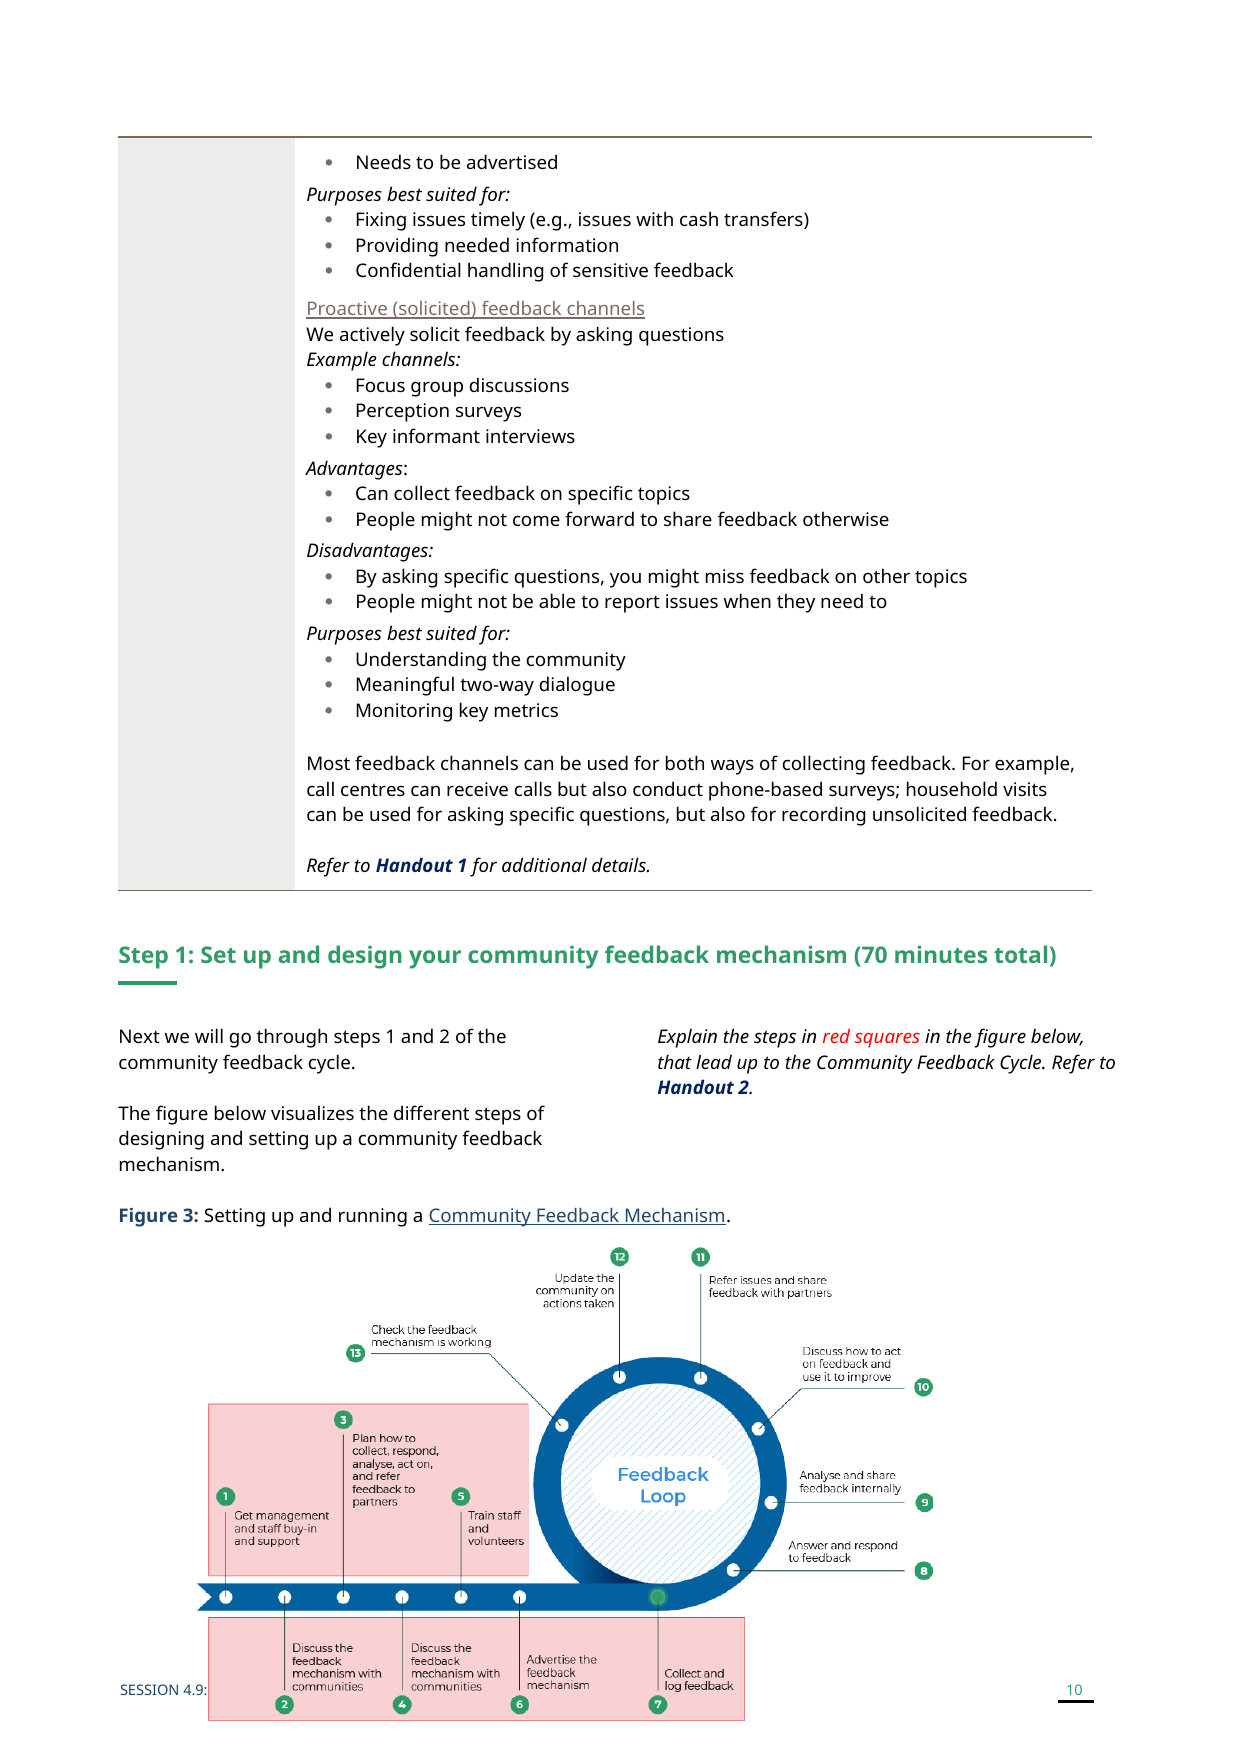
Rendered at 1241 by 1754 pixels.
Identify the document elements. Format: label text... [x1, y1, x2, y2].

picture [196, 1247, 933, 1721]
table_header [295, 138, 1092, 890]
table_header [118, 138, 295, 890]
text Explain the steps in red squares in the figure below, that lead up to the Community Feedback Cycle. Refer to Handout 2. [657, 1023, 1122, 1100]
text Step 1: Set up and design your community feedback mechanism (70 minutes total) [118, 942, 1122, 969]
text Figure 3: Setting up and running a Community Feedback Mechanism. [118, 1202, 1122, 1228]
text Next we will go through steps 1 and 2 of the community feedback cycle. [118, 1023, 583, 1074]
text The figure below visualizes the different steps of designing and setting up a community feedback mechanism. [118, 1100, 583, 1177]
